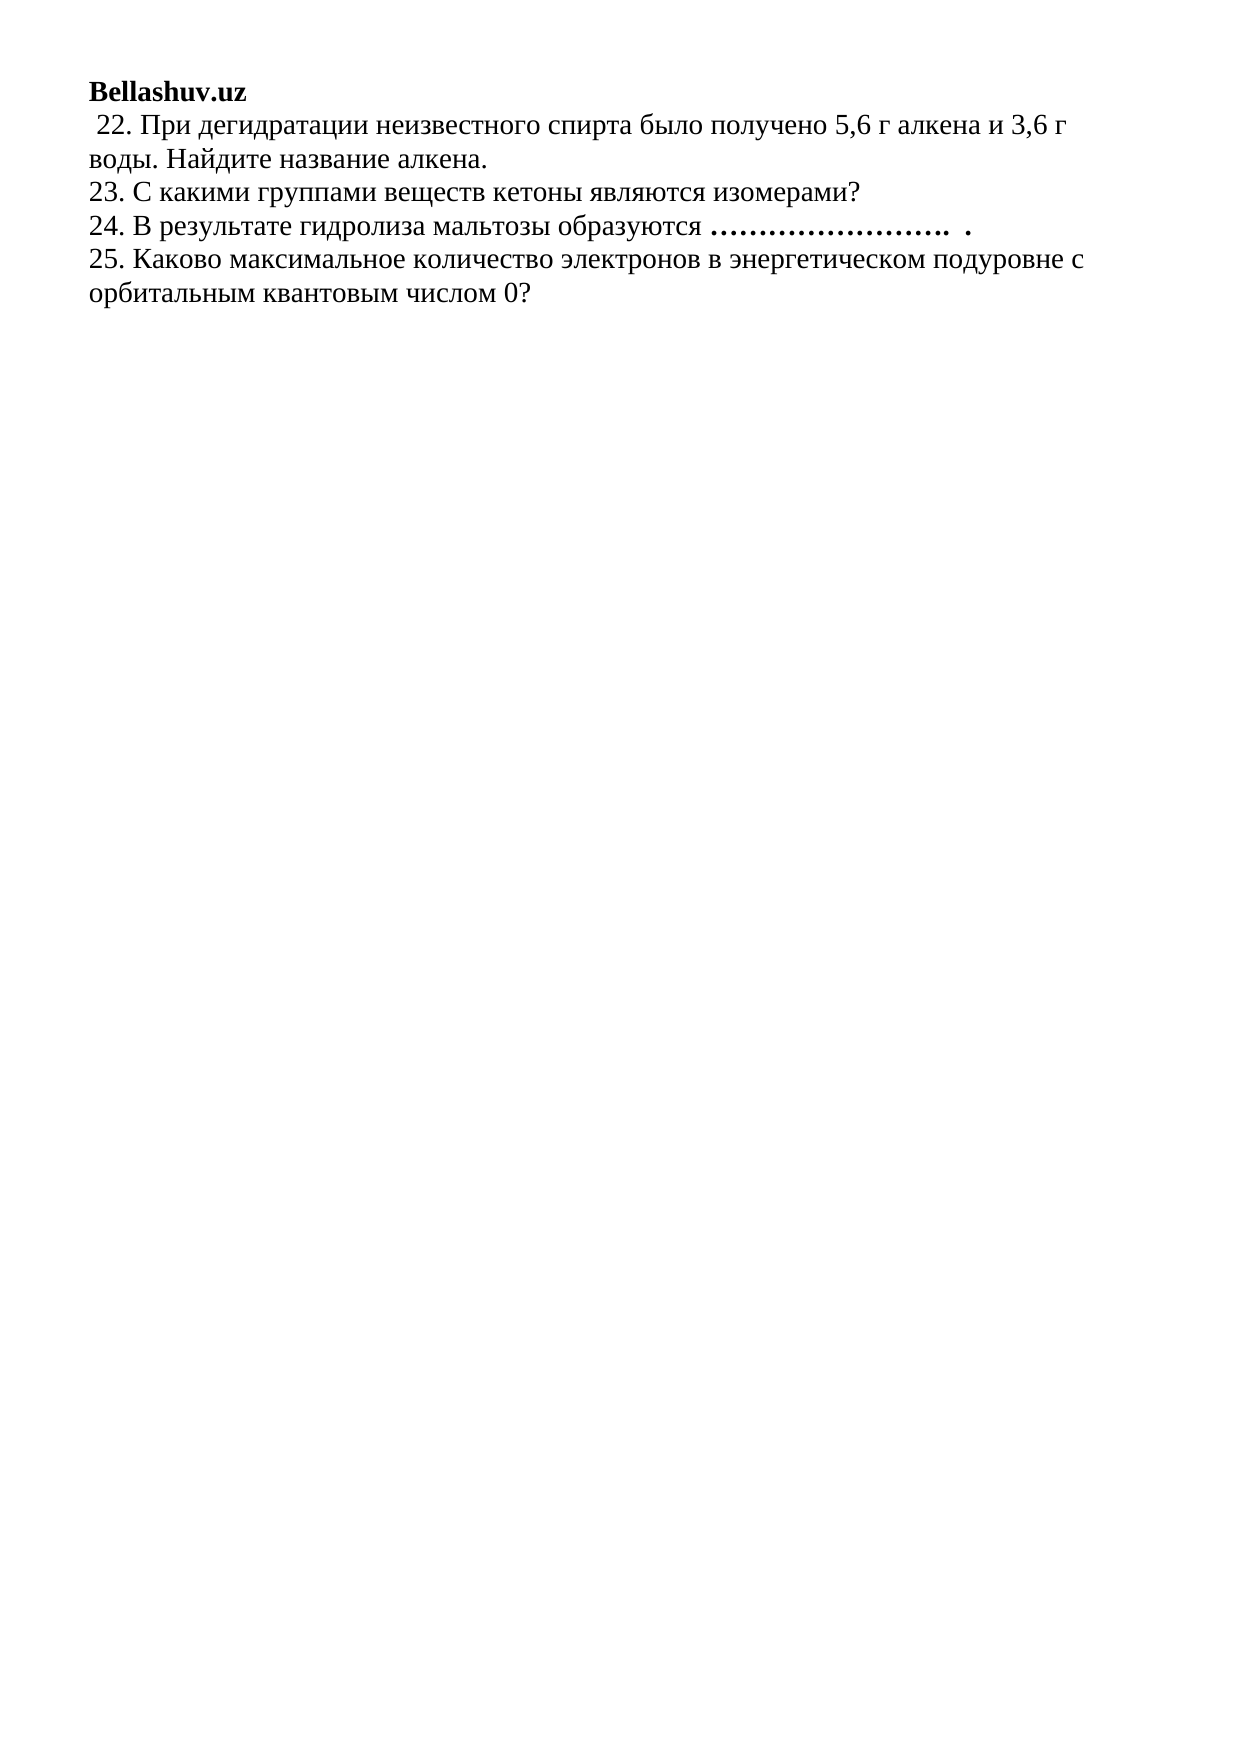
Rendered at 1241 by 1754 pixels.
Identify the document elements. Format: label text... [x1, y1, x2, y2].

text 23. С какими группами веществ кетоны являются изомерами? [89, 174, 1181, 208]
text воды. Найдите название алкена. [89, 141, 1181, 174]
text 25. Каково максимальное количество электронов в энергетическом подуровне с орбитальным квантовым числом 0? [89, 241, 1181, 308]
text 24. В результате гидролиза мальтозы образуются ……………………. . [89, 208, 1181, 241]
text 22. При дегидратации неизвестного спирта было получено 5,6 г алкена и 3,6 г [89, 107, 1181, 141]
